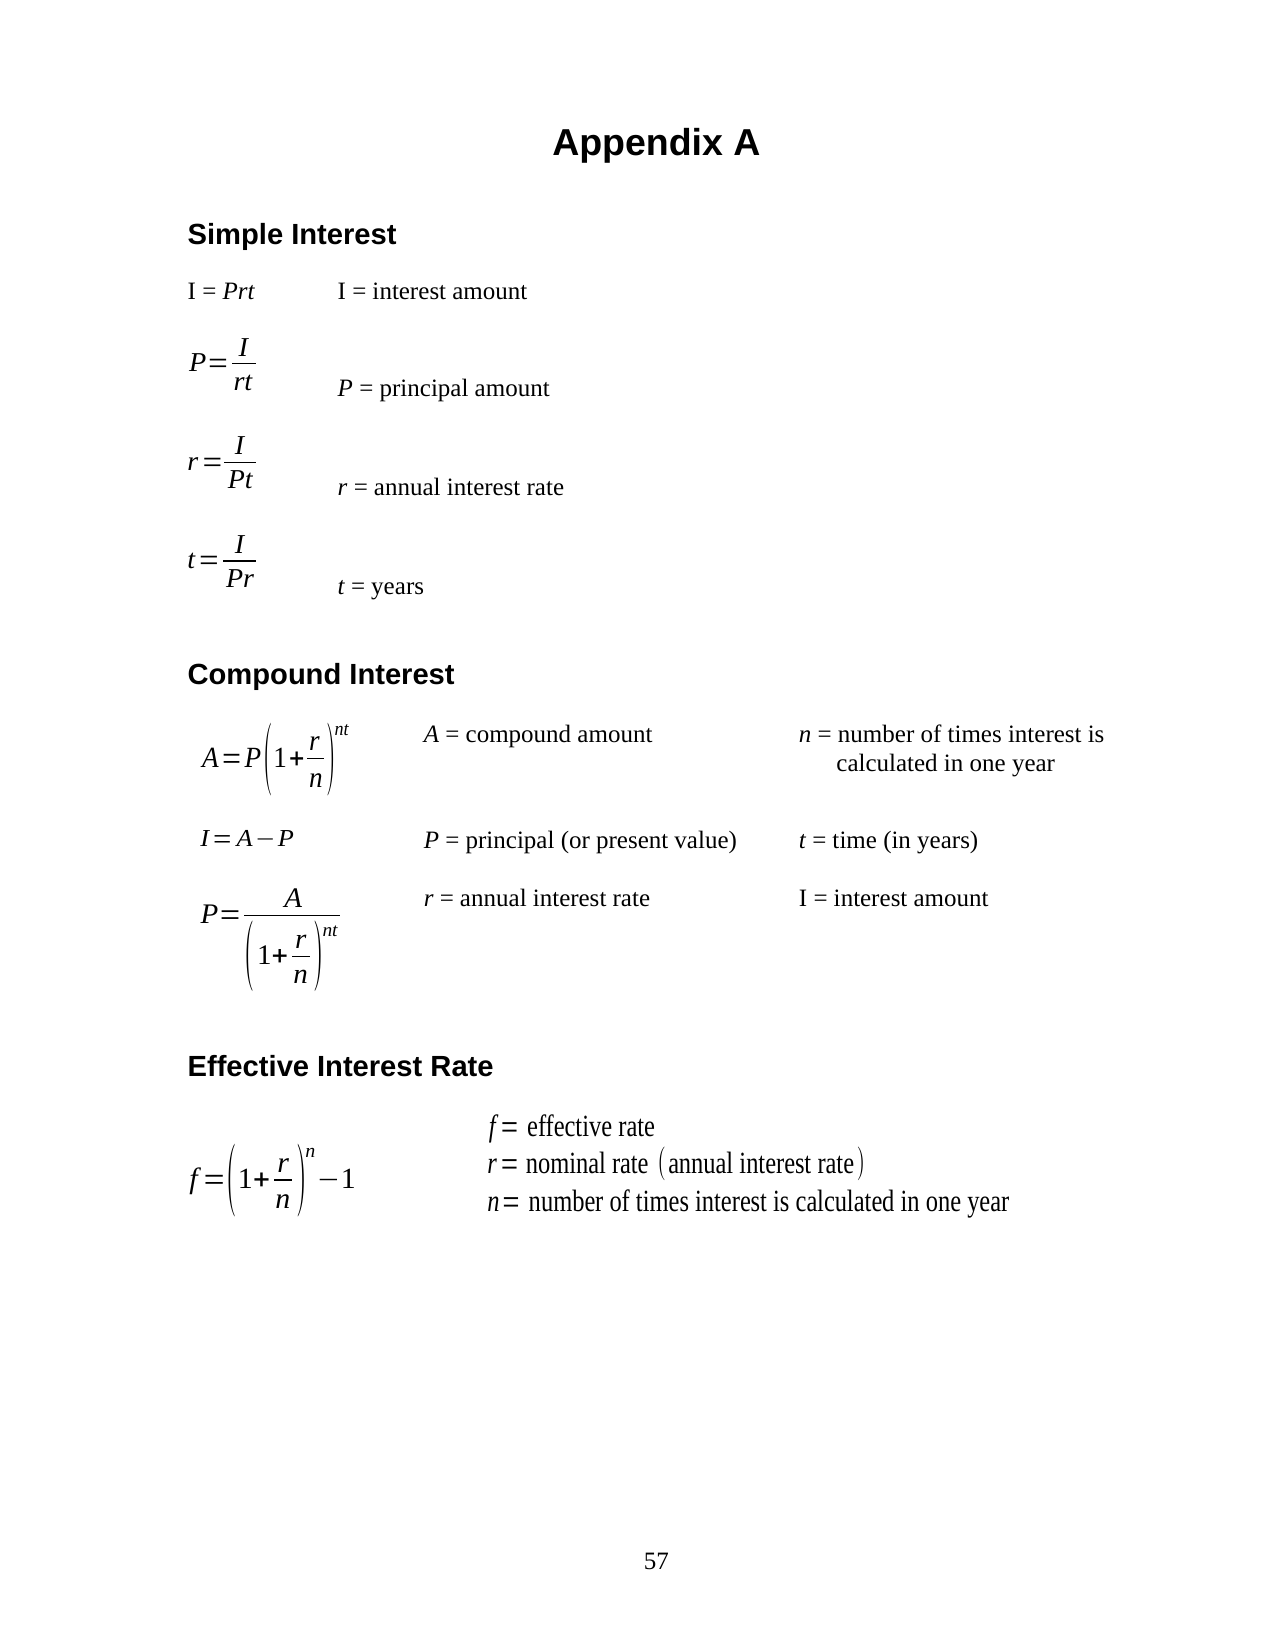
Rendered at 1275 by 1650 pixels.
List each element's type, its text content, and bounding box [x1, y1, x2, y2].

table_header n = number of times interest is calculated in one year [788, 719, 1117, 825]
table_cell P = principal (or present value) [413, 825, 787, 883]
table_header [188, 719, 412, 825]
text t = years [187, 529, 1125, 599]
table_header A = compound amount [413, 719, 787, 825]
table_cell [188, 883, 412, 993]
subtitle Compound Interest [187, 657, 1125, 691]
table_cell t = time (in years) [788, 825, 1117, 883]
table_cell r = annual interest rate [413, 883, 787, 993]
text r = annual interest rate [187, 431, 1125, 501]
table_cell [188, 825, 412, 883]
table_cell I = interest amount [788, 883, 1117, 993]
text P = principal amount [187, 332, 1125, 402]
subtitle Simple Interest [187, 217, 1125, 251]
subtitle Appendix A [187, 120, 1125, 163]
subtitle Effective Interest Rate [187, 1049, 1125, 1082]
text I = Prt I = interest amount [187, 278, 1125, 305]
